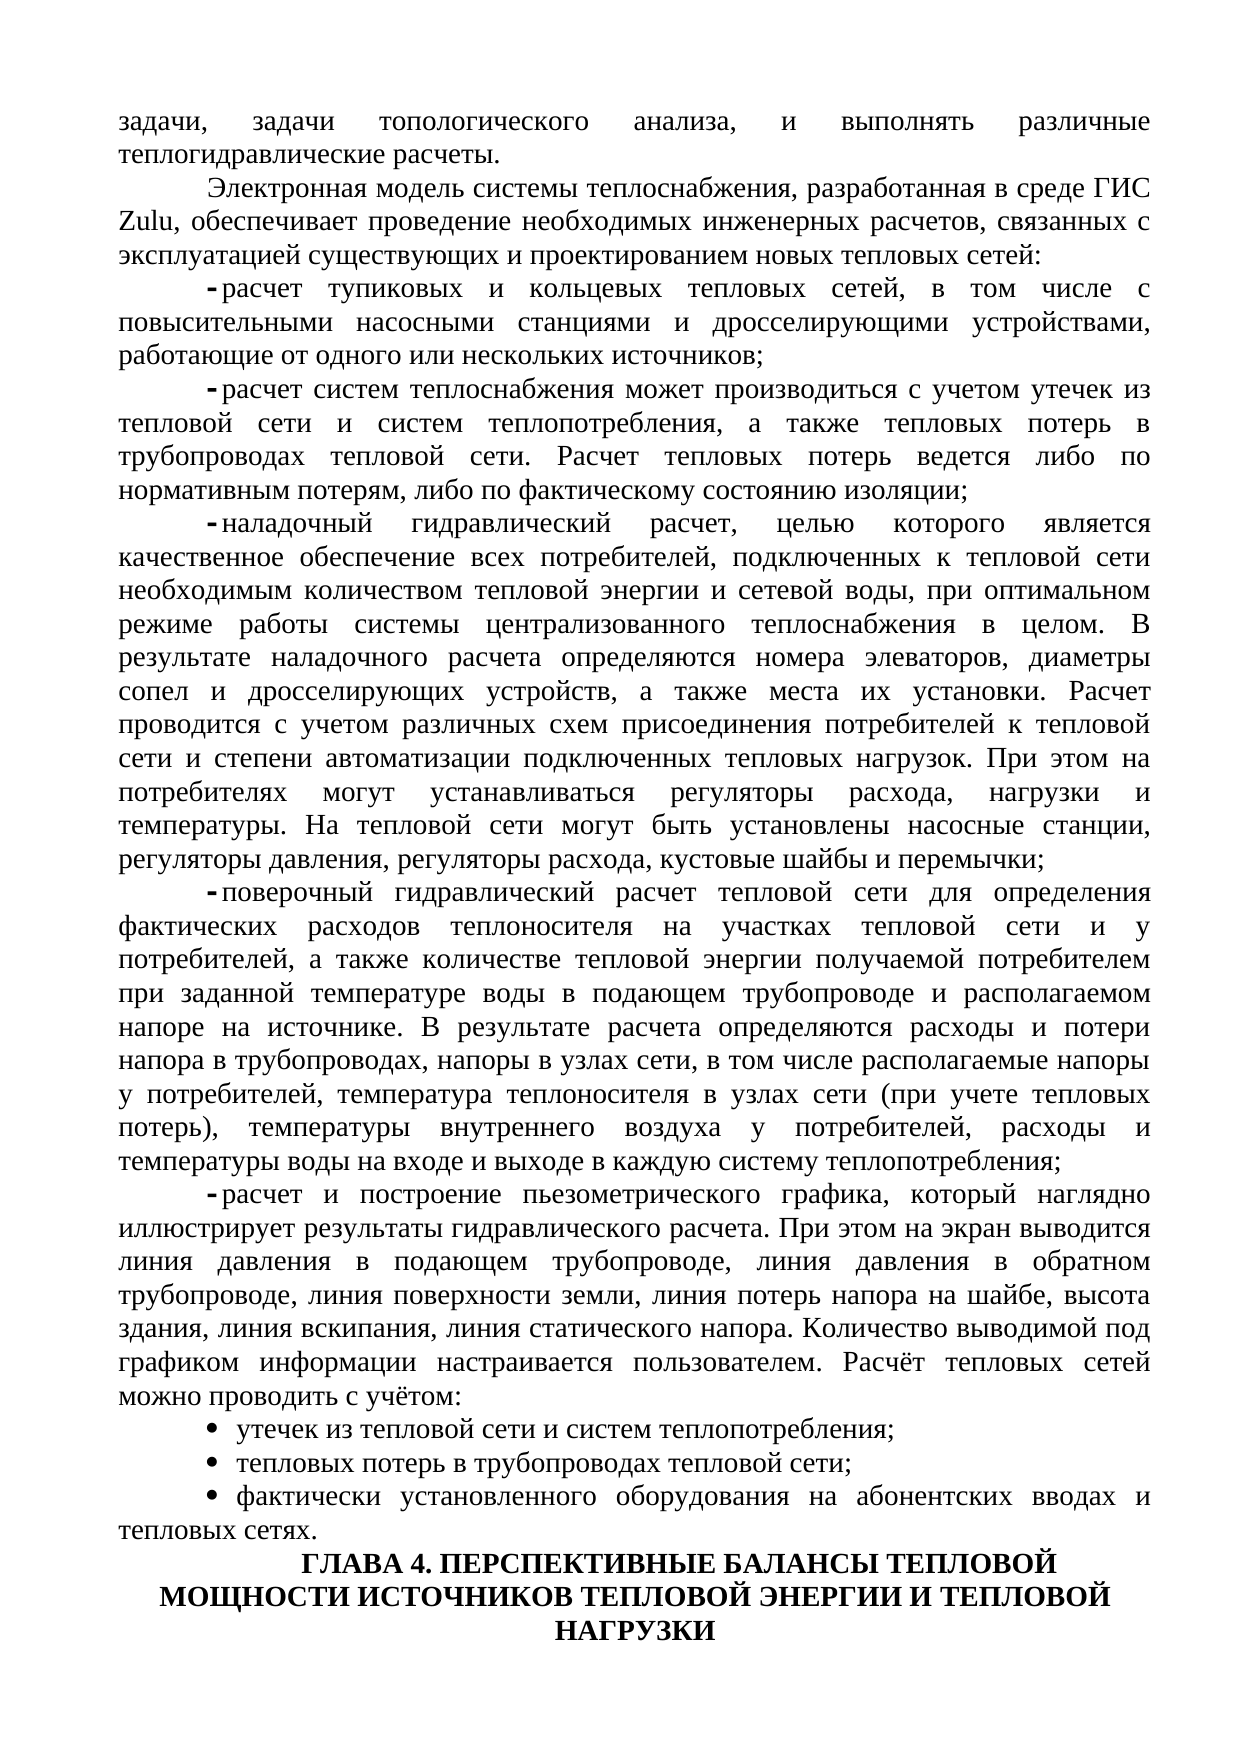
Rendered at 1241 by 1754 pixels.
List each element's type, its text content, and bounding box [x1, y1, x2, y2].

list фактически установленного оборудования на абонентских вводах и тепловых сетях. [118, 1478, 1152, 1546]
list поверочный гидравлический расчет тепловой сети для определения фактических расходов теплоносителя на участках тепловой сети и у потребителей, а также количестве тепловой энергии получаемой потребителем при заданной температуре воды в подающем трубопроводе и располагаемом напоре на источнике. В результате расчета определяются расходы и потери напора в трубопроводах, напоры в узлах сети, в том числе располагаемые напоры у потребителей, температура теплоносителя в узлах сети (при учете тепловых потерь), температуры внутреннего воздуха у потребителей, расходы и температуры воды на входе и выходе в каждую систему теплопотребления; [118, 874, 1152, 1176]
text ГЛАВА 4. ПЕРСПЕКТИВНЫЕ БАЛАНСЫ ТЕПЛОВОЙ МОЩНОСТИ ИСТОЧНИКОВ ТЕПЛОВОЙ ЭНЕРГИИ И ТЕПЛОВОЙ НАГРУЗКИ [118, 1546, 1152, 1646]
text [118, 103, 1152, 170]
list расчет систем теплоснабжения может производиться с учетом утечек из тепловой сети и систем теплопотребления, а также тепловых потерь в трубопроводах тепловой сети. Расчет тепловых потерь ведется либо по нормативным потерям, либо по фактическому состоянию изоляции; [118, 371, 1152, 505]
list тепловых потерь в трубопроводах тепловой сети; [118, 1445, 1152, 1478]
list наладочный гидравлический расчет, целью которого является качественное обеспечение всех потребителей, подключенных к тепловой сети необходимым количеством тепловой энергии и сетевой воды, при оптимальном режиме работы системы централизованного теплоснабжения в целом. В результате наладочного расчета определяются номера элеваторов, диаметры сопел и дросселирующих устройств, а также места их установки. Расчет проводится с учетом различных схем присоединения потребителей к тепловой сети и степени автоматизации подключенных тепловых нагрузок. При этом на потребителях могут устанавливаться регуляторы расхода, нагрузки и температуры. На тепловой сети могут быть установлены насосные станции, регуляторы давления, регуляторы расхода, кустовые шайбы и перемычки; [118, 505, 1152, 874]
list расчет и построение пьезометрического графика, который наглядно иллюстрирует результаты гидравлического расчета. При этом на экран выводится линия давления в подающем трубопроводе, линия давления в обратном трубопроводе, линия поверхности земли, линия потерь напора на шайбе, высота здания, линия вскипания, линия статического напора. Количество выводимой под графиком информации настраивается пользователем. Расчёт тепловых сетей можно проводить с учётом: [118, 1176, 1152, 1411]
text Электронная модель системы теплоснабжения, разработанная в среде ГИС Zulu, обеспечивает проведение необходимых инженерных расчетов, связанных с эксплуатацией существующих и проектированием новых тепловых сетей: [118, 170, 1152, 270]
list утечек из тепловой сети и систем теплопотребления; [118, 1411, 1152, 1445]
list расчет тупиковых и кольцевых тепловых сетей, в том числе с повысительными насосными станциями и дросселирующими устройствами, работающие от одного или нескольких источников; [118, 270, 1152, 371]
